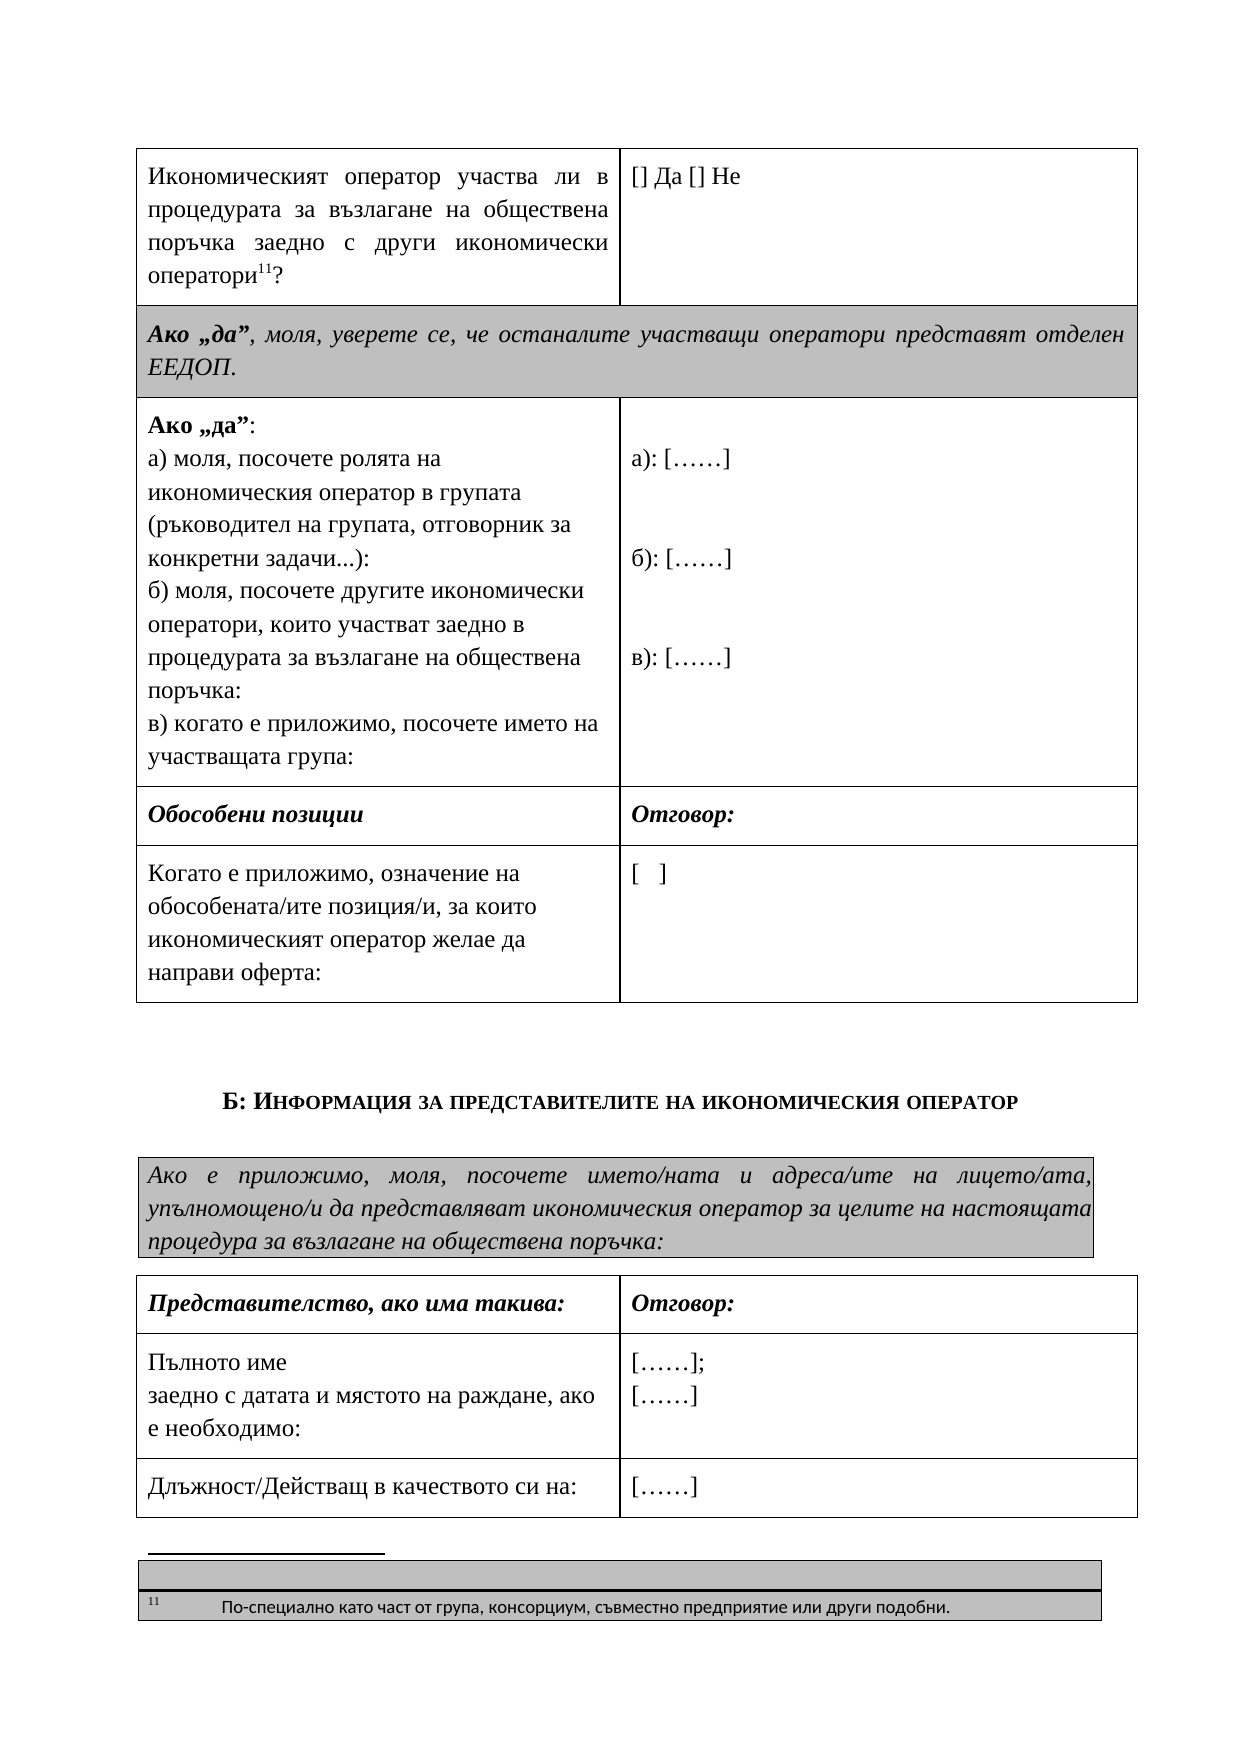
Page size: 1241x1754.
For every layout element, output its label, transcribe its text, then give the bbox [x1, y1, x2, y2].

table_cell Пълното име заедно с датата и мястото на раждане, ако е необходимо: [137, 1334, 619, 1458]
table_header Отговор: [621, 1276, 1137, 1333]
table_cell Длъжност/Действащ в качеството си на: [137, 1459, 619, 1517]
table_cell Ако „да”: а) моля, посочете ролята на икономическия оператор в групата (ръководител на групата, отговорник за конкретни задачи...): б) моля, посочете другите икономически оператори, които участват заедно в процедурата за възлагане на обществена поръчка: в) когато е приложимо, посочете името на участващата група: [137, 398, 619, 786]
text Ако е приложимо, моля, посочете името/ната и адреса/ите на лицето/ата, упълномощено/и да представляват икономическия оператор за целите на настоящата процедура за възлагане на обществена поръчка: [139, 1158, 1093, 1257]
table_cell Когато е приложимо, означение на обособената/ите позиция/и, за които икономическият оператор желае да направи оферта: [137, 846, 619, 1002]
table_cell [ ] [621, 846, 1137, 1002]
text Б: Информация за представителите на икономическия оператор [148, 1086, 1093, 1115]
table_cell а): [……] б): [……] в): [……] [621, 398, 1137, 786]
table_cell [……]; [……] [621, 1334, 1137, 1458]
table_header Представителство, ако има такива: [137, 1276, 619, 1333]
table_cell [……] [621, 1459, 1137, 1517]
table_cell [] Да [] Не [621, 149, 1137, 305]
table_cell Ако „да”, моля, уверете се, че останалите участващи оператори представят отделен ЕЕДОП. [137, 306, 1137, 397]
table_cell Икономическият оператор участва ли в процедурата за възлагане на обществена поръчка заедно с други икономически оператори? [137, 149, 619, 305]
table_cell Отговор: [621, 787, 1137, 844]
table_cell Обособени позиции [137, 787, 619, 844]
